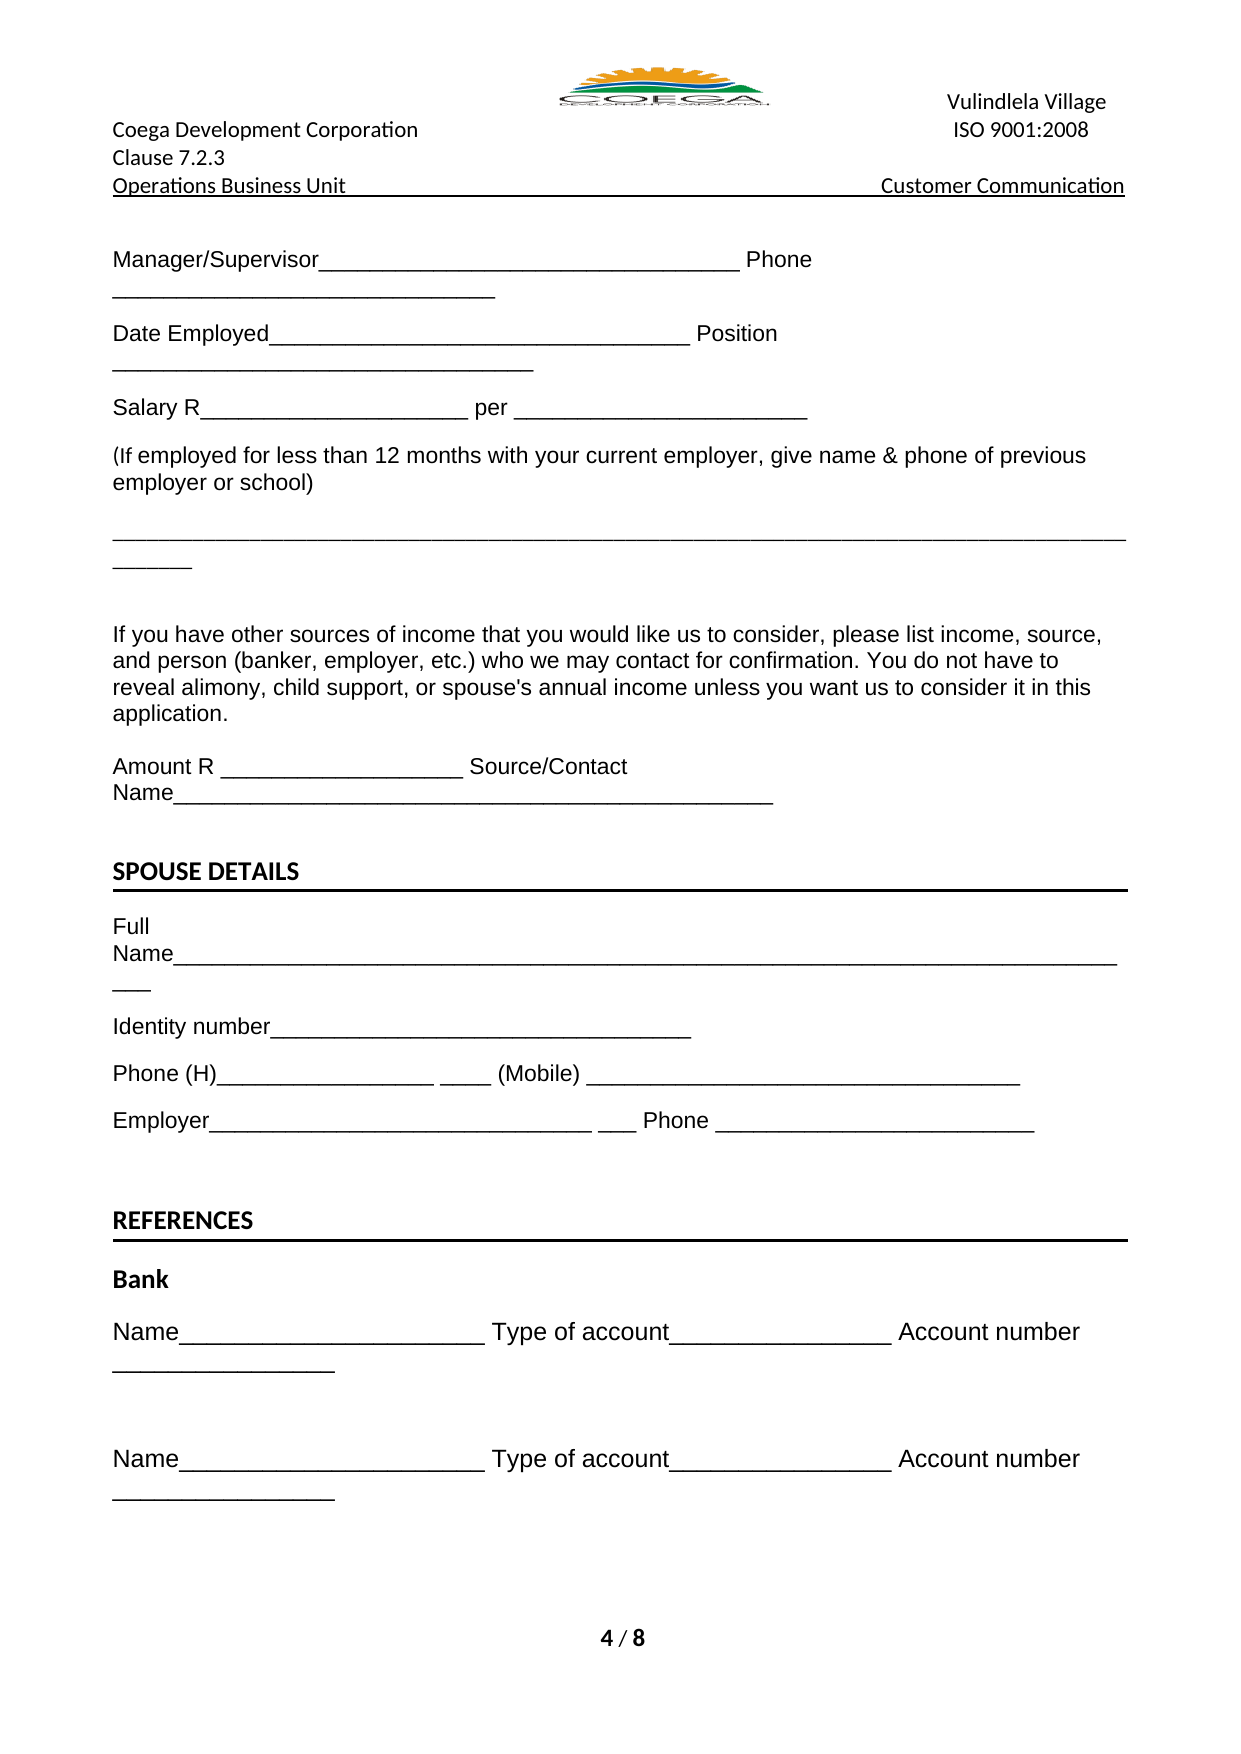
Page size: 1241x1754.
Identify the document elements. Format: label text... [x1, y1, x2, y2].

text SPOUSE DETAILS [112, 854, 1128, 892]
text Name______________________ Type of account________________ Account number ________________ [112, 1444, 1128, 1502]
text Manager/Supervisor_________________________________ Phone ______________________________ [112, 246, 1128, 299]
text REFERENCES [112, 1203, 1128, 1242]
text If you have other sources of income that you would like us to consider, please list income, source, and person (banker, employer, etc.) who we may contact for confirmation. You do not have to reveal alimony, child support, or spouse's annual income unless you want us to consider it in this application. Amount R ___________________ Source/Contact Name_______________________________________________ [112, 621, 1128, 805]
text Date Employed_________________________________ Position _________________________________ [112, 320, 1128, 373]
text (If employed for less than 12 months with your current employer, give name & phone of previous employer or school) [112, 441, 1128, 495]
text Full Name_____________________________________________________________________________ [112, 913, 1128, 992]
text Name______________________ Type of account________________ Account number ________________ [112, 1316, 1128, 1374]
text ________________________________________________________________________________________________ [112, 516, 1128, 572]
text Bank [112, 1263, 1128, 1296]
text Phone (H)_________________ ____ (Mobile) __________________________________ [112, 1060, 1128, 1087]
text Salary R_____________________ per _______________________ [112, 393, 1128, 420]
text Identity number_________________________________ [112, 1013, 1128, 1039]
text Employer______________________________ ___ Phone _________________________ [112, 1107, 1128, 1134]
